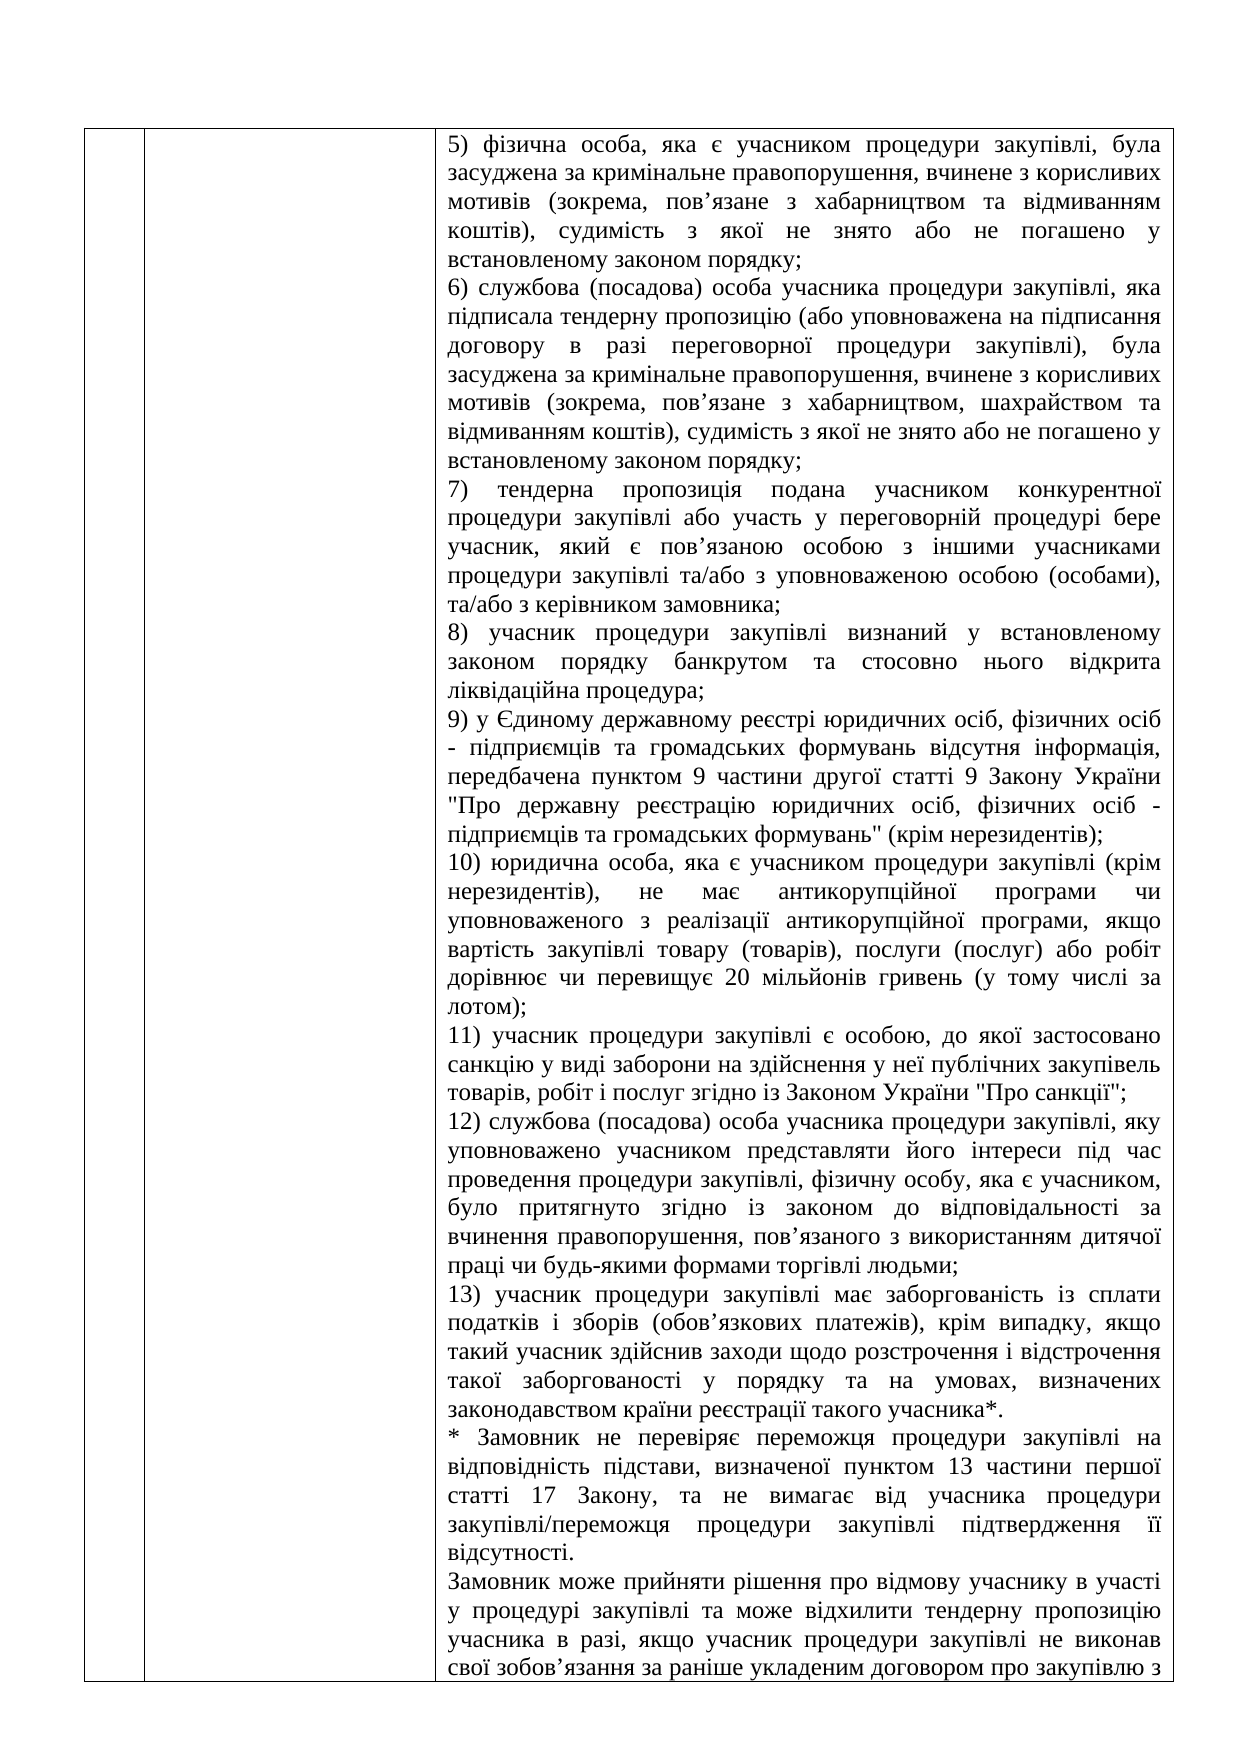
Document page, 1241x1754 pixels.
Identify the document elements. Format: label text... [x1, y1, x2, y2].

table_cell 6 [85, 129, 144, 1681]
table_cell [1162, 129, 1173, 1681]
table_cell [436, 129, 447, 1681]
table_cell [145, 129, 435, 1681]
